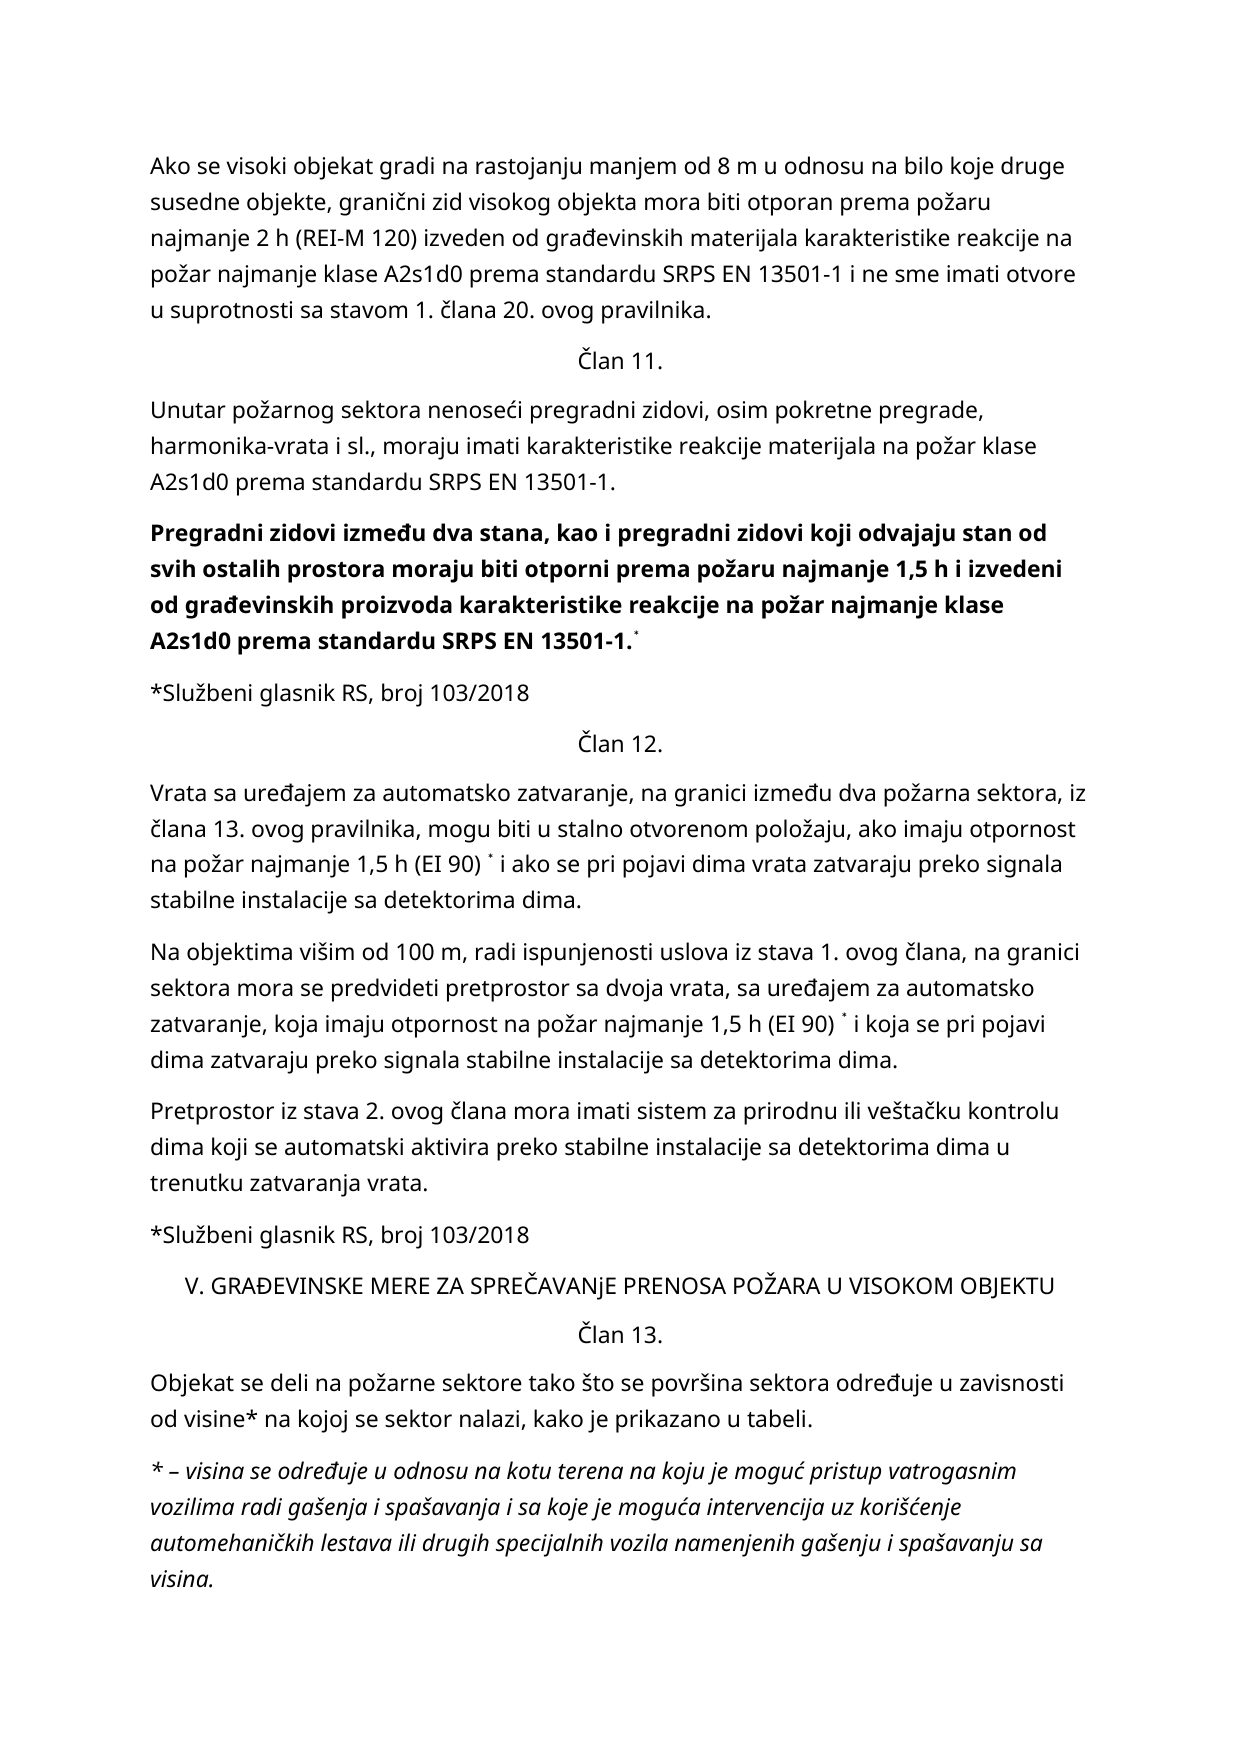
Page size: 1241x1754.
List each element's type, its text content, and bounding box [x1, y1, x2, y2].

text *Službeni glasnik RS, broj 103/2018 [150, 677, 1090, 708]
text Na objektima višim od 100 m, radi ispunjenosti uslova iz stava 1. ovog člana, na granici sektora mora se predvideti pretprostor sa dvoja vrata, sa uređajem za automatsko zatvaranje, koja imaju otpornost na požar najmanje 1,5 h (EI 90) * i koja se pri pojavi dima zatvaraju preko signala stabilne instalacije sa detektorima dima. [150, 936, 1090, 1075]
text Član 11. [150, 345, 1090, 377]
text Član 13. [150, 1319, 1090, 1350]
text Pregradni zidovi između dva stana, kao i pregradni zidovi koji odvajaju stan od svih ostalih prostora moraju biti otporni prema požaru najmanje 1,5 h i izvedeni od građevinskih proizvoda karakteristike reakcije na požar najmanje klase A2s1d0 prema standardu SRPS EN 13501-1.* [150, 517, 1090, 656]
text Unutar požarnog sektora nenoseći pregradni zidovi, osim pokretne pregrade, harmonika-vrata i sl., moraju imati karakteristike reakcije materijala na požar klase A2s1d0 prema standardu SRPS EN 13501-1. [150, 394, 1090, 497]
text Član 12. [150, 728, 1090, 759]
text Objekat se deli na požarne sektore tako što se površina sektora određuje u zavisnosti od visine* na kojoj se sektor nalazi, kako je prikazano u tabeli. [150, 1367, 1090, 1434]
text *Službeni glasnik RS, broj 103/2018 [150, 1219, 1090, 1250]
text Ako se visoki objekat gradi na rastojanju manjem od 8 m u odnosu na bilo koje druge susedne objekte, granični zid visokog objekta mora biti otporan prema požaru najmanje 2 h (REI-M 120) izveden od građevinskih materijala karakteristike reakcije na požar najmanje klase A2s1d0 prema standardu SRPS EN 13501-1 i ne sme imati otvore u suprotnosti sa stavom 1. člana 20. ovog pravilnika. [150, 150, 1090, 325]
text Vrata sa uređajem za automatsko zatvaranje, na granici između dva požarna sektora, iz člana 13. ovog pravilnika, mogu biti u stalno otvorenom položaju, ako imaju otpornost na požar najmanje 1,5 h (EI 90) * i ako se pri pojavi dima vrata zatvaraju preko signala stabilne instalacije sa detektorima dima. [150, 777, 1090, 916]
text * – visina se određuje u odnosu na kotu terena na koju je moguć pristup vatrogasnim vozilima radi gašenja i spašavanja i sa koje je moguća intervencija uz korišćenje automehaničkih lestava ili drugih specijalnih vozila namenjenih gašenju i spašavanju sa visina. [150, 1455, 1090, 1594]
text Pretprostor iz stava 2. ovog člana mora imati sistem za prirodnu ili veštačku kontrolu dima koji se automatski aktivira preko stabilne instalacije sa detektorima dima u trenutku zatvaranja vrata. [150, 1095, 1090, 1198]
text V. GRAĐEVINSKE MERE ZA SPREČAVANјE PRENOSA POŽARA U VISOKOM OBJEKTU [150, 1270, 1090, 1302]
